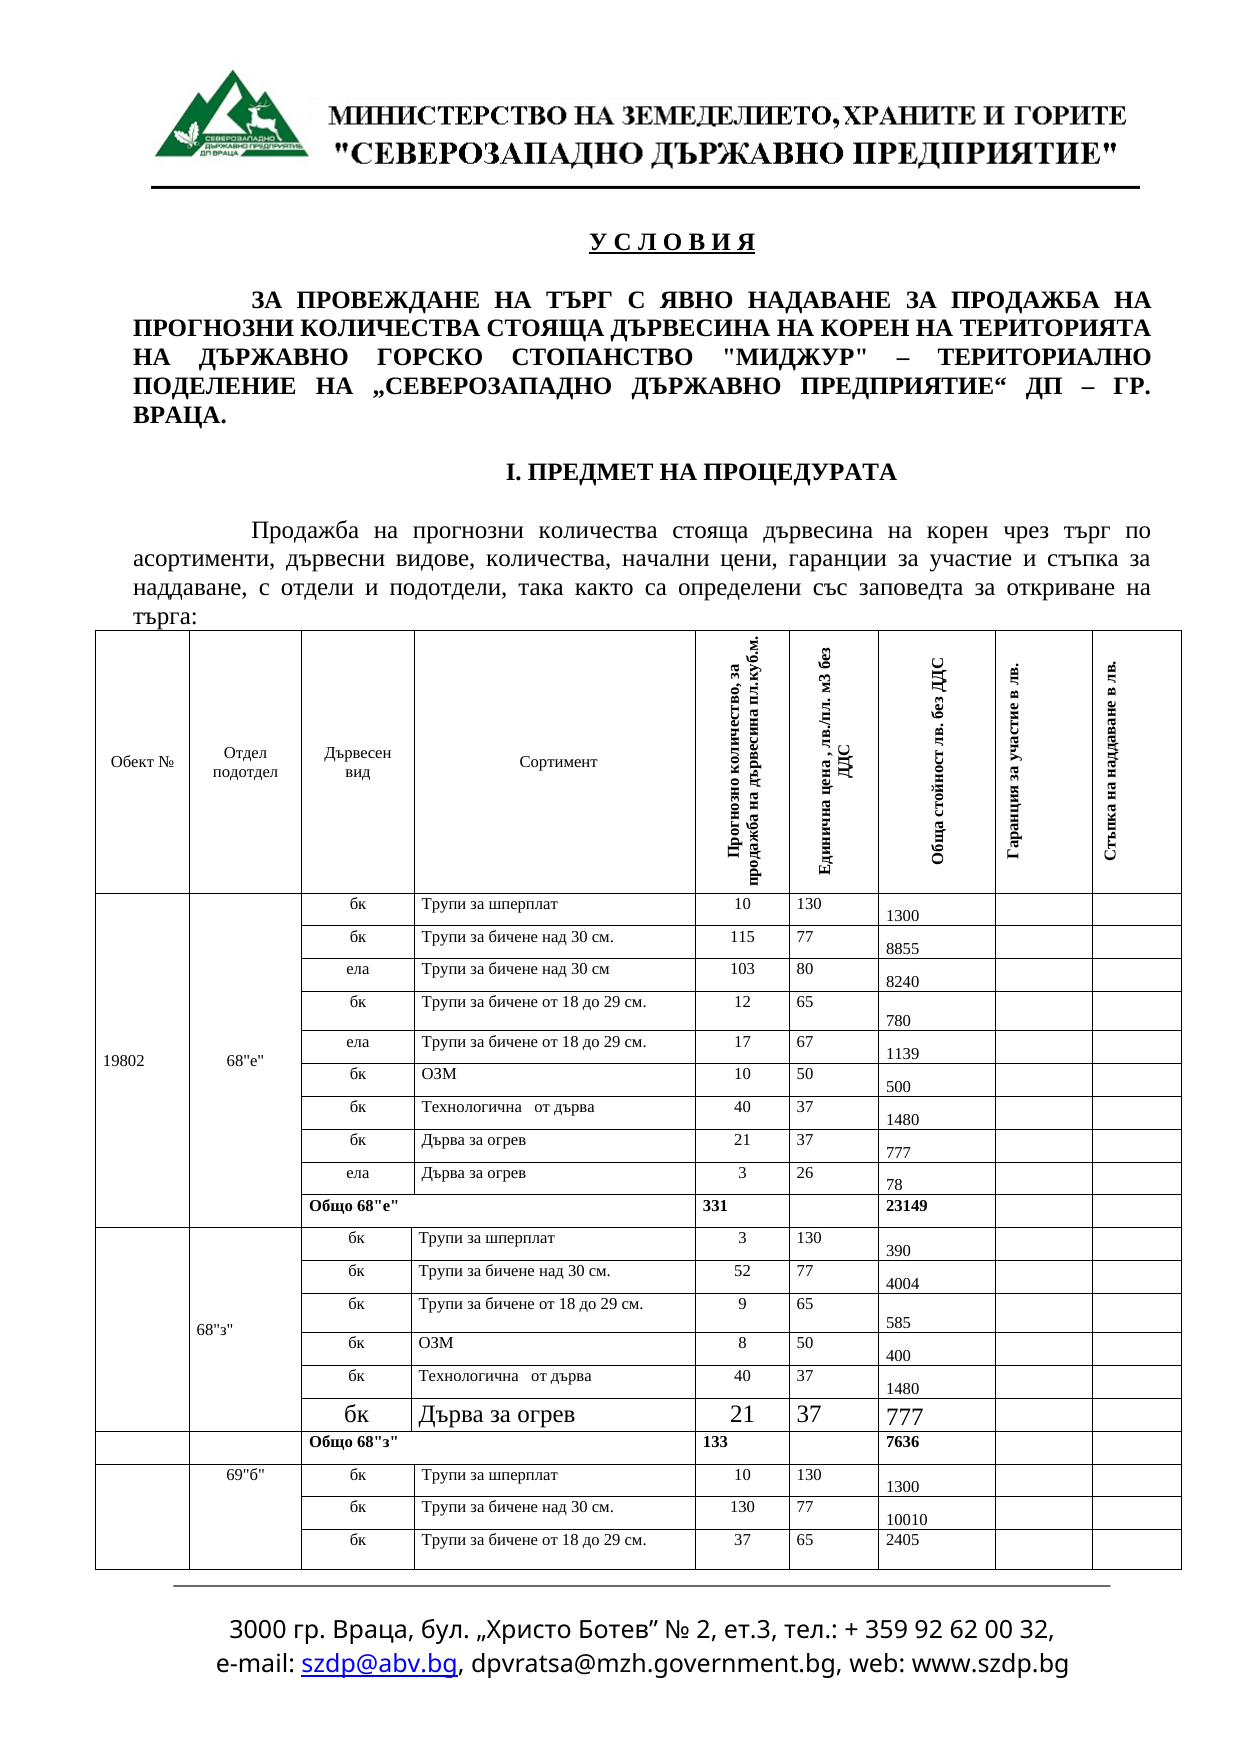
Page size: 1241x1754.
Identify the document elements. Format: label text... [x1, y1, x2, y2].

table_cell бк [302, 1333, 411, 1365]
table_cell 130 [790, 894, 878, 925]
table_cell [996, 1228, 1092, 1260]
table_cell [1093, 1294, 1181, 1332]
table_cell 133 [696, 1432, 789, 1463]
table_cell 37 [790, 1366, 878, 1398]
table_cell 2405 [879, 1530, 995, 1568]
table_cell 777 [879, 1399, 995, 1431]
table_cell [996, 1465, 1092, 1496]
table_cell [1093, 959, 1181, 991]
table_cell [996, 926, 1092, 958]
table_cell [1093, 1432, 1181, 1463]
table_cell [996, 1530, 1092, 1568]
table_cell Общо 68"з" [302, 1432, 695, 1463]
table_cell 37 [790, 1097, 878, 1129]
table_cell 67 [790, 1031, 878, 1063]
table_cell Трупи за шперплат [415, 894, 695, 925]
table_cell Трупи за бичене над . [415, 1497, 695, 1529]
table_cell 780 [879, 992, 995, 1030]
table_cell 50 [790, 1333, 878, 1365]
table_cell 115 [696, 926, 789, 958]
table_cell 12 [696, 992, 789, 1030]
table_cell 68"з" [190, 1228, 301, 1431]
table_header Прогнозно количество, за продажба на дървесина пл.куб.м. [696, 631, 789, 892]
table_cell 10 [696, 1465, 789, 1496]
table_cell [996, 894, 1092, 925]
table_cell 8240 [879, 959, 995, 991]
table_cell 10010 [879, 1497, 995, 1529]
table_header Отдел подотдел [190, 631, 301, 892]
table_cell [1093, 1195, 1181, 1227]
table_cell [1093, 1064, 1181, 1096]
table_cell 1300 [879, 894, 995, 925]
table_cell [790, 1432, 878, 1463]
text ЗА ПРОВЕЖДАНЕ НА ТЪРГ С ЯВНО НАДАВАНЕ ЗА ПРОДАЖБА НА ПРОГНОЗНИ КОЛИЧЕСТВА СТОЯЩА ДЪРВЕСИНА НА КОРЕН НА ТЕРИТОРИЯТА НА ДЪРЖАВНО ГОРСКО СТОПАНСТВО "МИДЖУР" – ТЕРИТОРИАЛНО ПОДЕЛЕНИЕ НА „СЕВЕРОЗАПАДНО ДЪРЖАВНО ПРЕДПРИЯТИЕ“ ДП – ГР. ВРАЦА. [133, 285, 1152, 428]
table_cell [1093, 1497, 1181, 1529]
table_cell 103 [696, 959, 789, 991]
table_header Стъпка на наддаване в лв. [1093, 631, 1181, 892]
table_cell 9 [696, 1294, 789, 1332]
table_header Дървесен вид [302, 631, 414, 892]
table_cell 400 [879, 1333, 995, 1365]
table_cell [1093, 894, 1181, 925]
table_cell 21 [696, 1399, 789, 1431]
table_cell 390 [879, 1228, 995, 1260]
table_cell 77 [790, 1261, 878, 1293]
table_cell [996, 1333, 1092, 1365]
table_cell [996, 1497, 1092, 1529]
table_cell бк [302, 926, 414, 958]
table_cell Дърва за огрев [415, 1130, 695, 1162]
table_cell 40 [696, 1366, 789, 1398]
table_cell 80 [790, 959, 878, 991]
table_cell 585 [879, 1294, 995, 1332]
table_cell Трупи за бичене от 18 до . [415, 1530, 695, 1568]
table_cell ела [302, 1031, 414, 1063]
table_cell 130 [790, 1228, 878, 1260]
table_cell 69"б" [190, 1465, 301, 1568]
table_cell [1093, 1130, 1181, 1162]
table_cell 77 [790, 1497, 878, 1529]
table_cell 130 [696, 1497, 789, 1529]
picture [132, 56, 1150, 199]
table_cell [190, 1432, 301, 1463]
table_cell 37 [696, 1530, 789, 1568]
table_cell 40 [696, 1097, 789, 1129]
table_cell Дърва за огрев [415, 1163, 695, 1194]
table_cell бк [302, 1261, 411, 1293]
table_cell бк [302, 1497, 414, 1529]
picture [169, 1577, 1115, 1594]
table_header Гаранция за участие в лв. [996, 631, 1092, 892]
table_cell Технологична от дърва [412, 1366, 695, 1398]
table_cell [1093, 992, 1181, 1030]
table_cell [1093, 1530, 1181, 1568]
table_cell 3 [696, 1228, 789, 1260]
table_cell Трупи за шперплат [412, 1228, 695, 1260]
table_cell [996, 1261, 1092, 1293]
table_cell Трупи за бичене над . [412, 1261, 695, 1293]
table_cell 23149 [879, 1195, 995, 1227]
table_cell [996, 1294, 1092, 1332]
table_cell ела [302, 959, 414, 991]
table_cell бк [302, 1465, 414, 1496]
table_cell 1480 [879, 1366, 995, 1398]
table_cell Трупи за бичене от 18 до . [415, 1031, 695, 1063]
table_cell [996, 1130, 1092, 1162]
table_cell [996, 1031, 1092, 1063]
table_cell 65 [790, 1294, 878, 1332]
table_cell [996, 1064, 1092, 1096]
table_cell [996, 1399, 1092, 1431]
table_cell [96, 1228, 189, 1431]
table_header Обща стойност лв. без ДДС [879, 631, 995, 892]
table_header Единична цена , лв./пл. м3 без ДДС [790, 631, 878, 892]
table_cell [1093, 1333, 1181, 1365]
table_cell 21 [696, 1130, 789, 1162]
table_cell 1300 [879, 1465, 995, 1496]
table_cell Трупи за бичене от 18 до . [412, 1294, 695, 1332]
table_cell бк [302, 1097, 414, 1129]
table_header Обект № [96, 631, 189, 892]
table_cell 777 [879, 1130, 995, 1162]
table_cell бк [302, 1366, 411, 1398]
table_cell бк [302, 1064, 414, 1096]
table_cell [790, 1195, 878, 1227]
table_cell [1093, 1228, 1181, 1260]
table_cell [1093, 1163, 1181, 1194]
table_cell [1093, 1399, 1181, 1431]
table_cell 1139 [879, 1031, 995, 1063]
table_cell ОЗМ [412, 1333, 695, 1365]
table_cell [96, 1432, 189, 1463]
text Продажба на прогнозни количества стояща дървесина на корен чрез търг по асортименти, дървесни видове, количества, начални цени, гаранции за участие и стъпка за наддаване, с отдели и подотдели, така както са определени със заповедта за откриване на търга: [133, 515, 1152, 630]
table_cell бк [302, 992, 414, 1030]
table_cell Общо 68"е" [302, 1195, 695, 1227]
table_cell 4004 [879, 1261, 995, 1293]
table_cell бк [302, 894, 414, 925]
table_cell 3 [696, 1163, 789, 1194]
table_cell [996, 1432, 1092, 1463]
table_cell 37 [790, 1399, 878, 1431]
table_cell [996, 1195, 1092, 1227]
table_cell ОЗМ [415, 1064, 695, 1096]
table_cell [1093, 926, 1181, 958]
table_cell 52 [696, 1261, 789, 1293]
table_cell 78 [879, 1163, 995, 1194]
table_cell [1093, 1465, 1181, 1496]
table_cell 65 [790, 1530, 878, 1568]
table_cell [96, 1465, 189, 1568]
table_cell Трупи за бичене над [415, 959, 695, 991]
table_header Сортимент [415, 631, 695, 892]
table_cell [1093, 1366, 1181, 1398]
table_cell [996, 1366, 1092, 1398]
table_cell 77 [790, 926, 878, 958]
table_cell 26 [790, 1163, 878, 1194]
table_cell [1093, 1031, 1181, 1063]
table_cell бк [302, 1294, 411, 1332]
table_cell Трупи за бичене от 18 до . [415, 992, 695, 1030]
table_cell [1093, 1261, 1181, 1293]
table_cell 1480 [879, 1097, 995, 1129]
table_cell [1093, 1097, 1181, 1129]
table_cell Технологична от дърва [415, 1097, 695, 1129]
table_cell 10 [696, 1064, 789, 1096]
table_cell 130 [790, 1465, 878, 1496]
text І. ПРЕДМЕТ НА ПРОЦЕДУРАТА [133, 457, 1152, 486]
table_cell [996, 1097, 1092, 1129]
table_cell 68"е" [190, 894, 301, 1227]
table_cell бк [302, 1130, 414, 1162]
table_cell 19802 [96, 894, 189, 1227]
table_cell ела [302, 1163, 414, 1194]
table_cell 17 [696, 1031, 789, 1063]
table_cell 37 [790, 1130, 878, 1162]
table_cell 50 [790, 1064, 878, 1096]
table_cell бк [302, 1399, 411, 1431]
table_cell Дърва за огрев [412, 1399, 695, 1431]
table_cell 10 [696, 894, 789, 925]
table_cell 7636 [879, 1432, 995, 1463]
table_cell Трупи за шперплат [415, 1465, 695, 1496]
table_cell 500 [879, 1064, 995, 1096]
table_cell Трупи за бичене над . [415, 926, 695, 958]
table_cell 65 [790, 992, 878, 1030]
text У С Л О В И Я [133, 227, 1152, 256]
table_cell бк [302, 1530, 414, 1568]
table_cell [996, 959, 1092, 991]
table_cell 8855 [879, 926, 995, 958]
table_cell [996, 1163, 1092, 1194]
table_cell 8 [696, 1333, 789, 1365]
table_cell бк [302, 1228, 411, 1260]
table_cell 331 [696, 1195, 789, 1227]
table_cell [996, 992, 1092, 1030]
